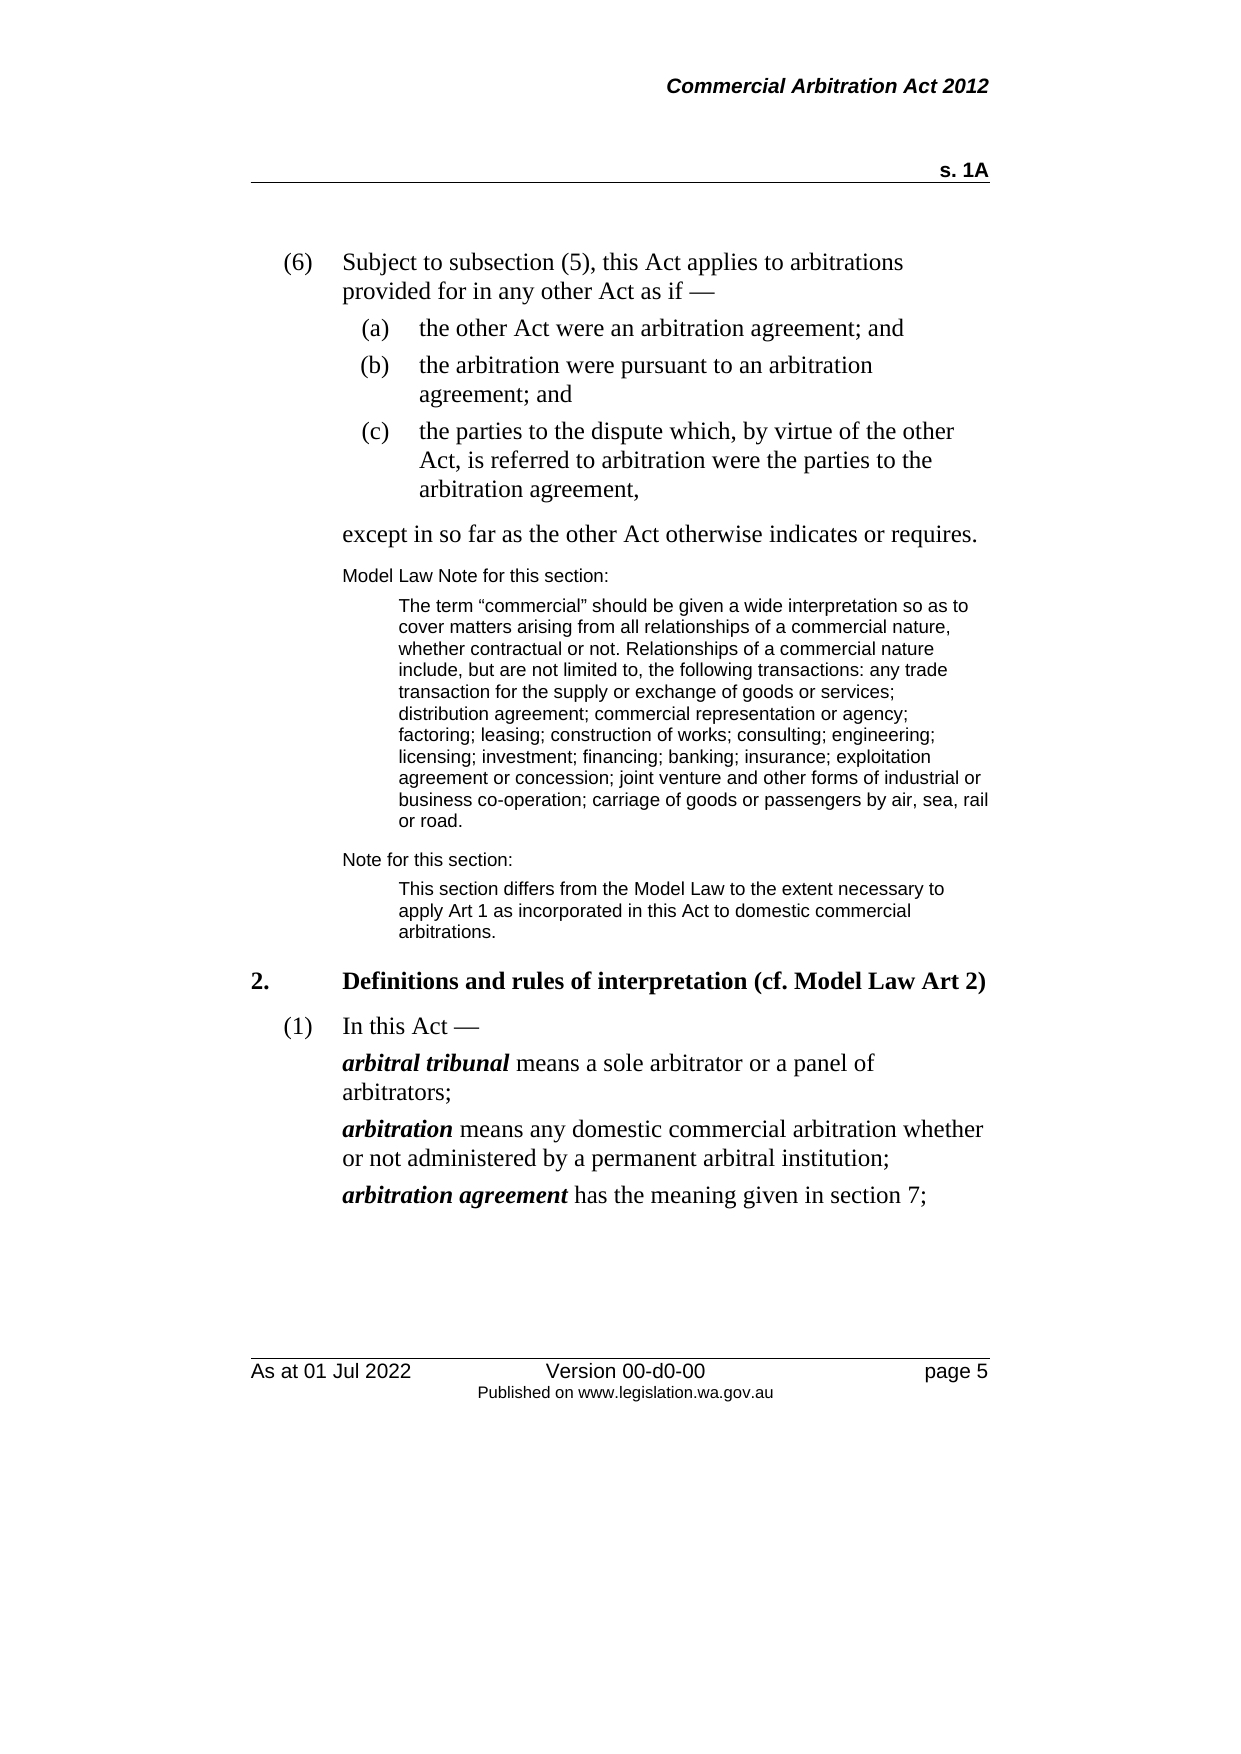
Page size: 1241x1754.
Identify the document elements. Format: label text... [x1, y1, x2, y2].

text (c) the parties to the dispute which, by virtue of the other Act, is referred to arbitration were the parties to the arbitration agreement, [251, 416, 990, 502]
text (1) In this Act — [251, 1011, 990, 1040]
text arbitration means any domestic commercial arbitration whether or not administered by a permanent arbitral institution; [251, 1114, 990, 1172]
text arbitration agreement has the meaning given in section 7; [251, 1180, 990, 1209]
subtitle 2. Definitions and rules of interpretation (cf. Model Law Art 2) [251, 966, 990, 994]
subtitle Note for this section: [251, 848, 990, 870]
text The term “commercial” should be given a wide interpretation so as to cover matters arising from all relationships of a commercial nature, whether contractual or not. Relationships of a commercial nature include, but are not limited to, the following transactions: any trade transaction for the supply or exchange of goods or services; distribution agreement; commercial representation or agency; factoring; leasing; construction of works; consulting; engineering; licensing; investment; financing; banking; insurance; exploitation agreement or concession; joint venture and other forms of industrial or business co-operation; carriage of goods or passengers by air, sea, rail or road. [251, 594, 990, 832]
text arbitral tribunal means a sole arbitrator or a panel of arbitrators; [251, 1048, 990, 1106]
text (6) Subject to subsection (5), this Act applies to arbitrations provided for in any other Act as if — [251, 247, 990, 305]
text except in so far as the other Act otherwise indicates or requires. [251, 519, 990, 548]
text This section differs from the Model Law to the extent necessary to apply Art 1 as incorporated in this Act to domestic commercial arbitrations. [251, 878, 990, 943]
text (b) the arbitration were pursuant to an arbitration agreement; and [251, 350, 990, 408]
subtitle Model Law Note for this section: [251, 564, 990, 586]
text (a) the other Act were an arbitration agreement; and [251, 313, 990, 342]
